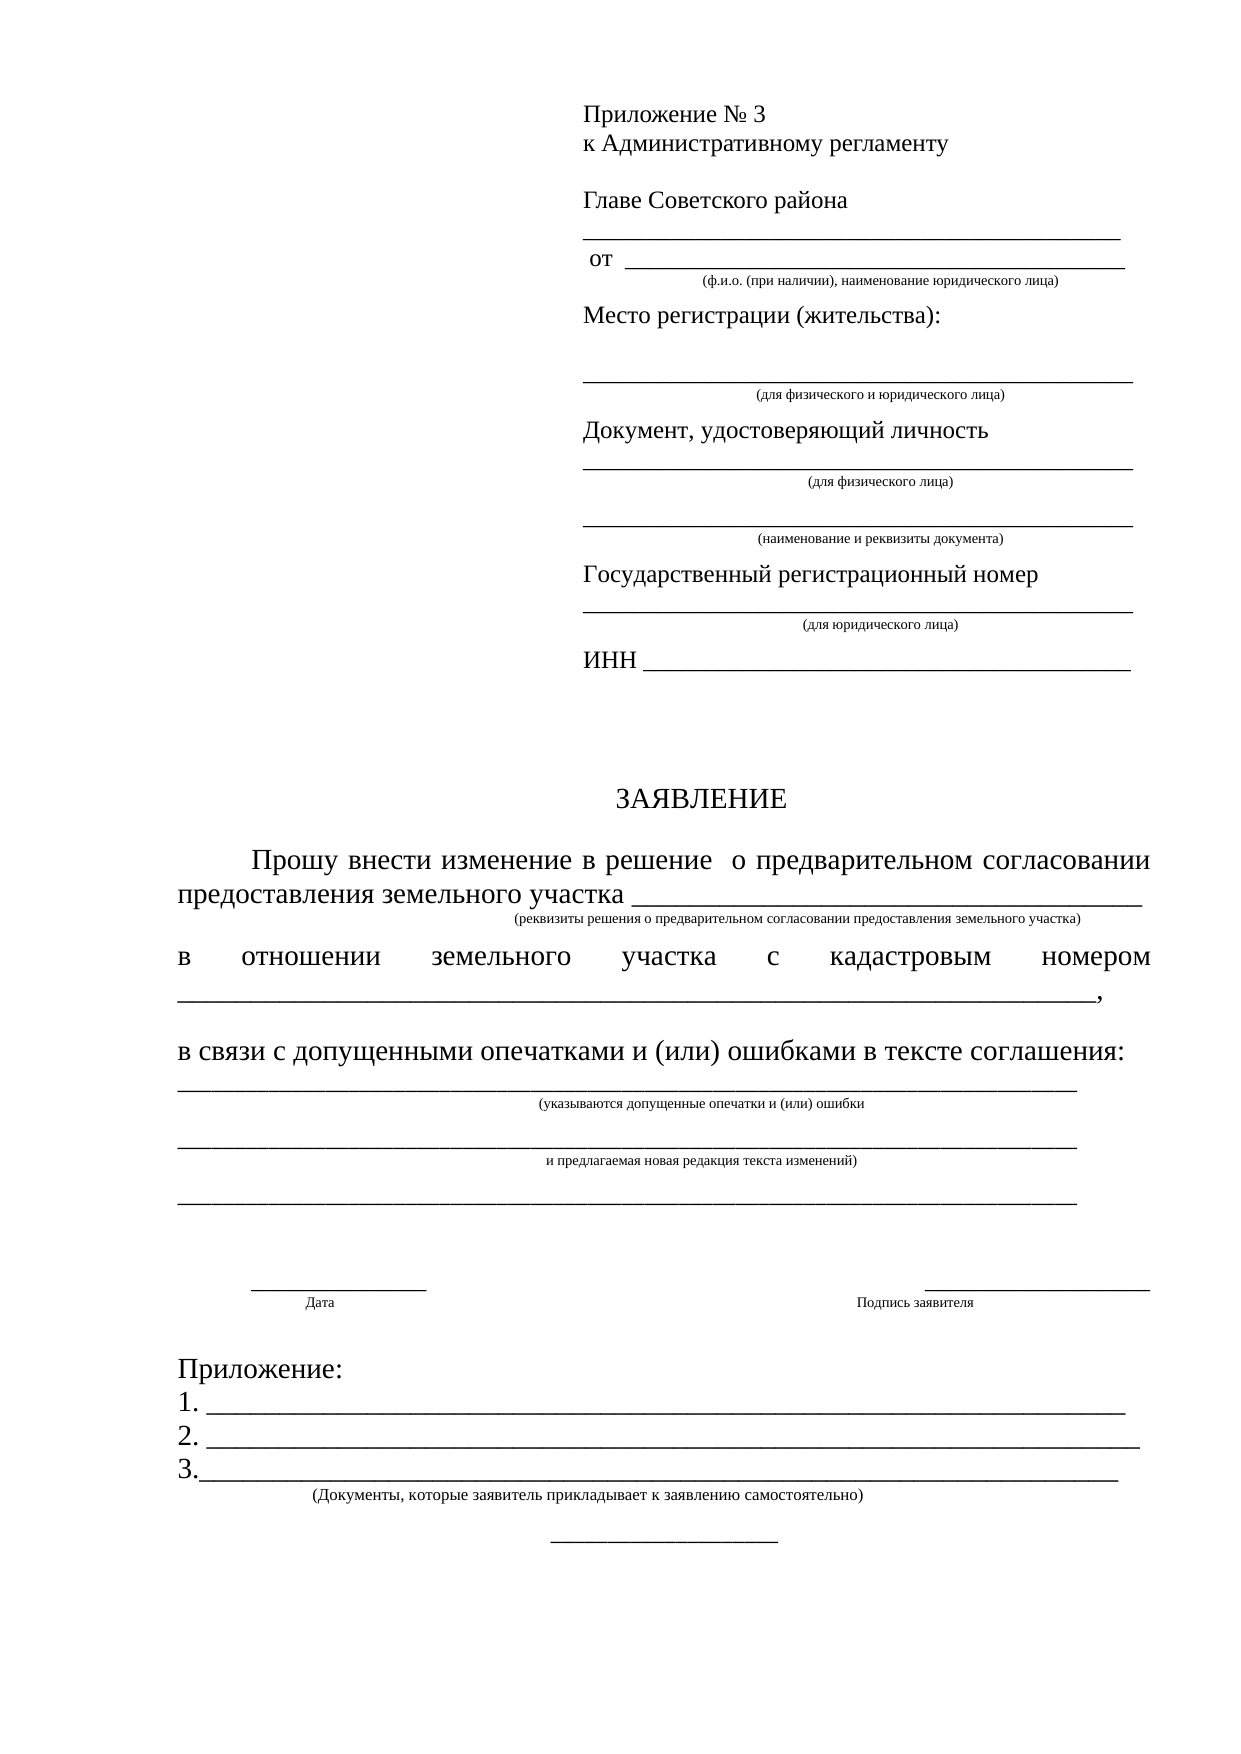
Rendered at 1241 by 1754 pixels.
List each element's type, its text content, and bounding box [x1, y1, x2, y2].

text Дата Подпись заявителя [177, 1294, 1152, 1323]
text _______________________________________________________________________________ [177, 1124, 1152, 1152]
text 2. ________________________________________________________________ [177, 1418, 1152, 1451]
text и предлагаемая новая редакция текста изменений) [177, 1152, 1152, 1181]
title в отношении земельного участка с кадастровым номером _______________________________________________________________, [177, 938, 1152, 1005]
text 1. _______________________________________________________________ [177, 1384, 1152, 1418]
text (реквизиты решения о предварительном согласовании предоставления земельного участка) [177, 909, 1152, 938]
text в связи с допущенными опечатками и (или) ошибками в тексте соглашения: [177, 1033, 1152, 1067]
text (указываются допущенные опечатки и (или) ошибки [177, 1095, 1152, 1124]
title Прошу внести изменение в решение о предварительном согласовании предоставления земельного участка ___________________________________ [177, 842, 1152, 909]
text _______________________________________________________________________________ [177, 1181, 1152, 1208]
text (Документы, которые заявитель прикладывает к заявлению самостоятельно) [177, 1485, 1152, 1518]
text ____________________ [177, 1518, 1152, 1547]
text _______________________________________________________________________________ [177, 1067, 1152, 1095]
text ЗАЯВЛЕНИЕ [177, 781, 1152, 814]
text Приложение: [177, 1351, 1152, 1384]
text ______________ __________________ [177, 1265, 1152, 1294]
text 3._______________________________________________________________ [177, 1451, 1152, 1485]
